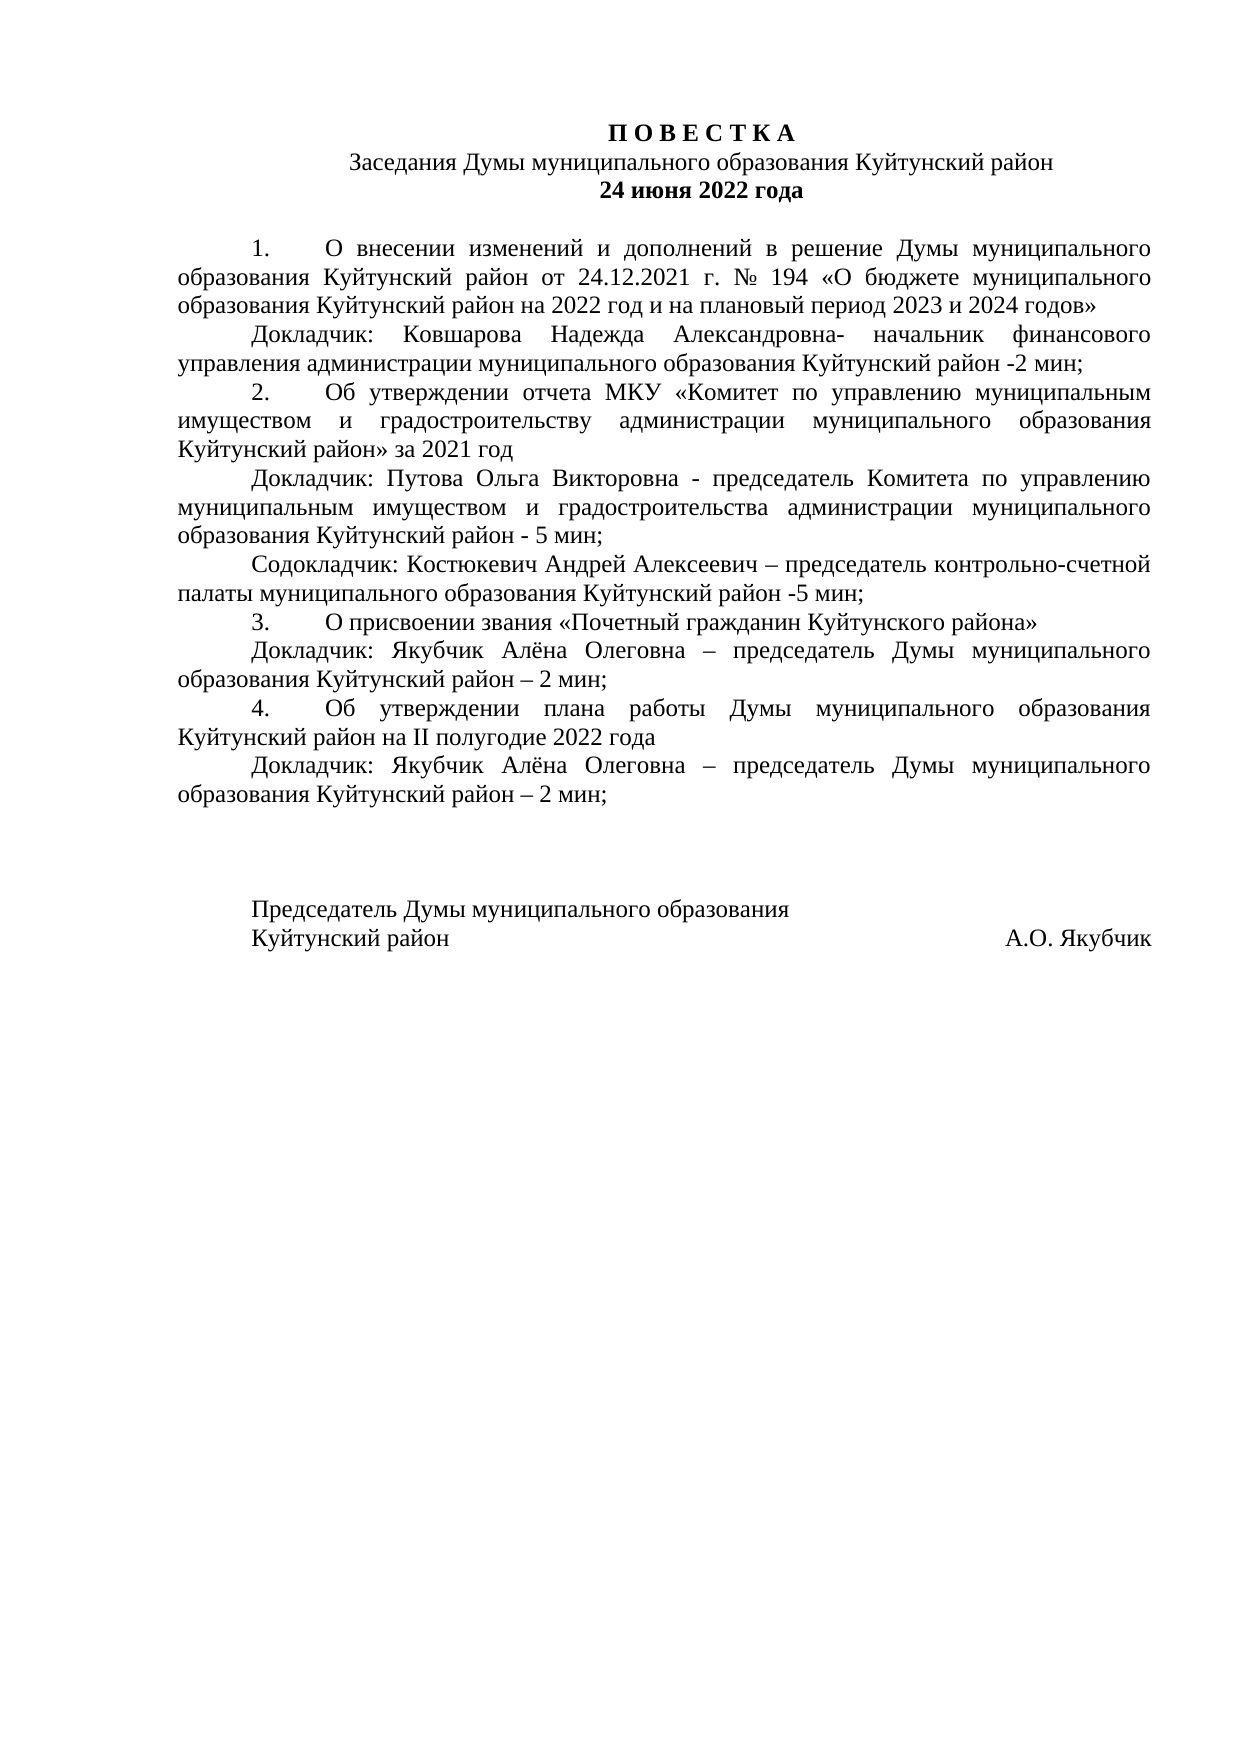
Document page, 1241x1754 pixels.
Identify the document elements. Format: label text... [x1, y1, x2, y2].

text Содокладчик: Костюкевич Андрей Алексеевич – председатель контрольно-счетной палаты муниципального образования Куйтунский район -5 мин; [177, 549, 1152, 607]
list Докладчик: Путова Ольга Викторовна - председатель Комитета по управлению муниципальным имуществом и градостроительства администрации муниципального образования Куйтунский район - 5 мин; [177, 463, 1152, 549]
text Куйтунский район А.О. Якубчик [177, 923, 1152, 952]
list Докладчик: Якубчик Алёна Олеговна – председатель Думы муниципального образования Куйтунский район – 2 мин; [177, 636, 1152, 693]
text П О В Е С Т К А [177, 118, 1152, 147]
list Председатель Думы муниципального образования [177, 894, 1152, 923]
list О присвоении звания «Почетный гражданин Куйтунского района» [177, 607, 1152, 636]
text 24 июня 2022 года [177, 176, 1152, 204]
list Докладчик: Ковшарова Надежда Александровна- начальник финансового управления администрации муниципального образования Куйтунский район -2 мин; [177, 319, 1152, 377]
list Об утверждении плана работы Думы муниципального образования Куйтунский район на II полугодие 2022 года [177, 693, 1152, 751]
list Докладчик: Якубчик Алёна Олеговна – председатель Думы муниципального образования Куйтунский район – 2 мин; [177, 751, 1152, 808]
list О внесении изменений и дополнений в решение Думы муниципального образования Куйтунский район от 24.12.2021 г. № 194 «О бюджете муниципального образования Куйтунский район на 2022 год и на плановый период 2023 и 2024 годов» [177, 233, 1152, 319]
text Заседания Думы муниципального образования Куйтунский район [177, 147, 1152, 176]
list Об утверждении отчета МКУ «Комитет по управлению муниципальным имуществом и градостроительству администрации муниципального образования Куйтунский район» за 2021 год [177, 377, 1152, 463]
